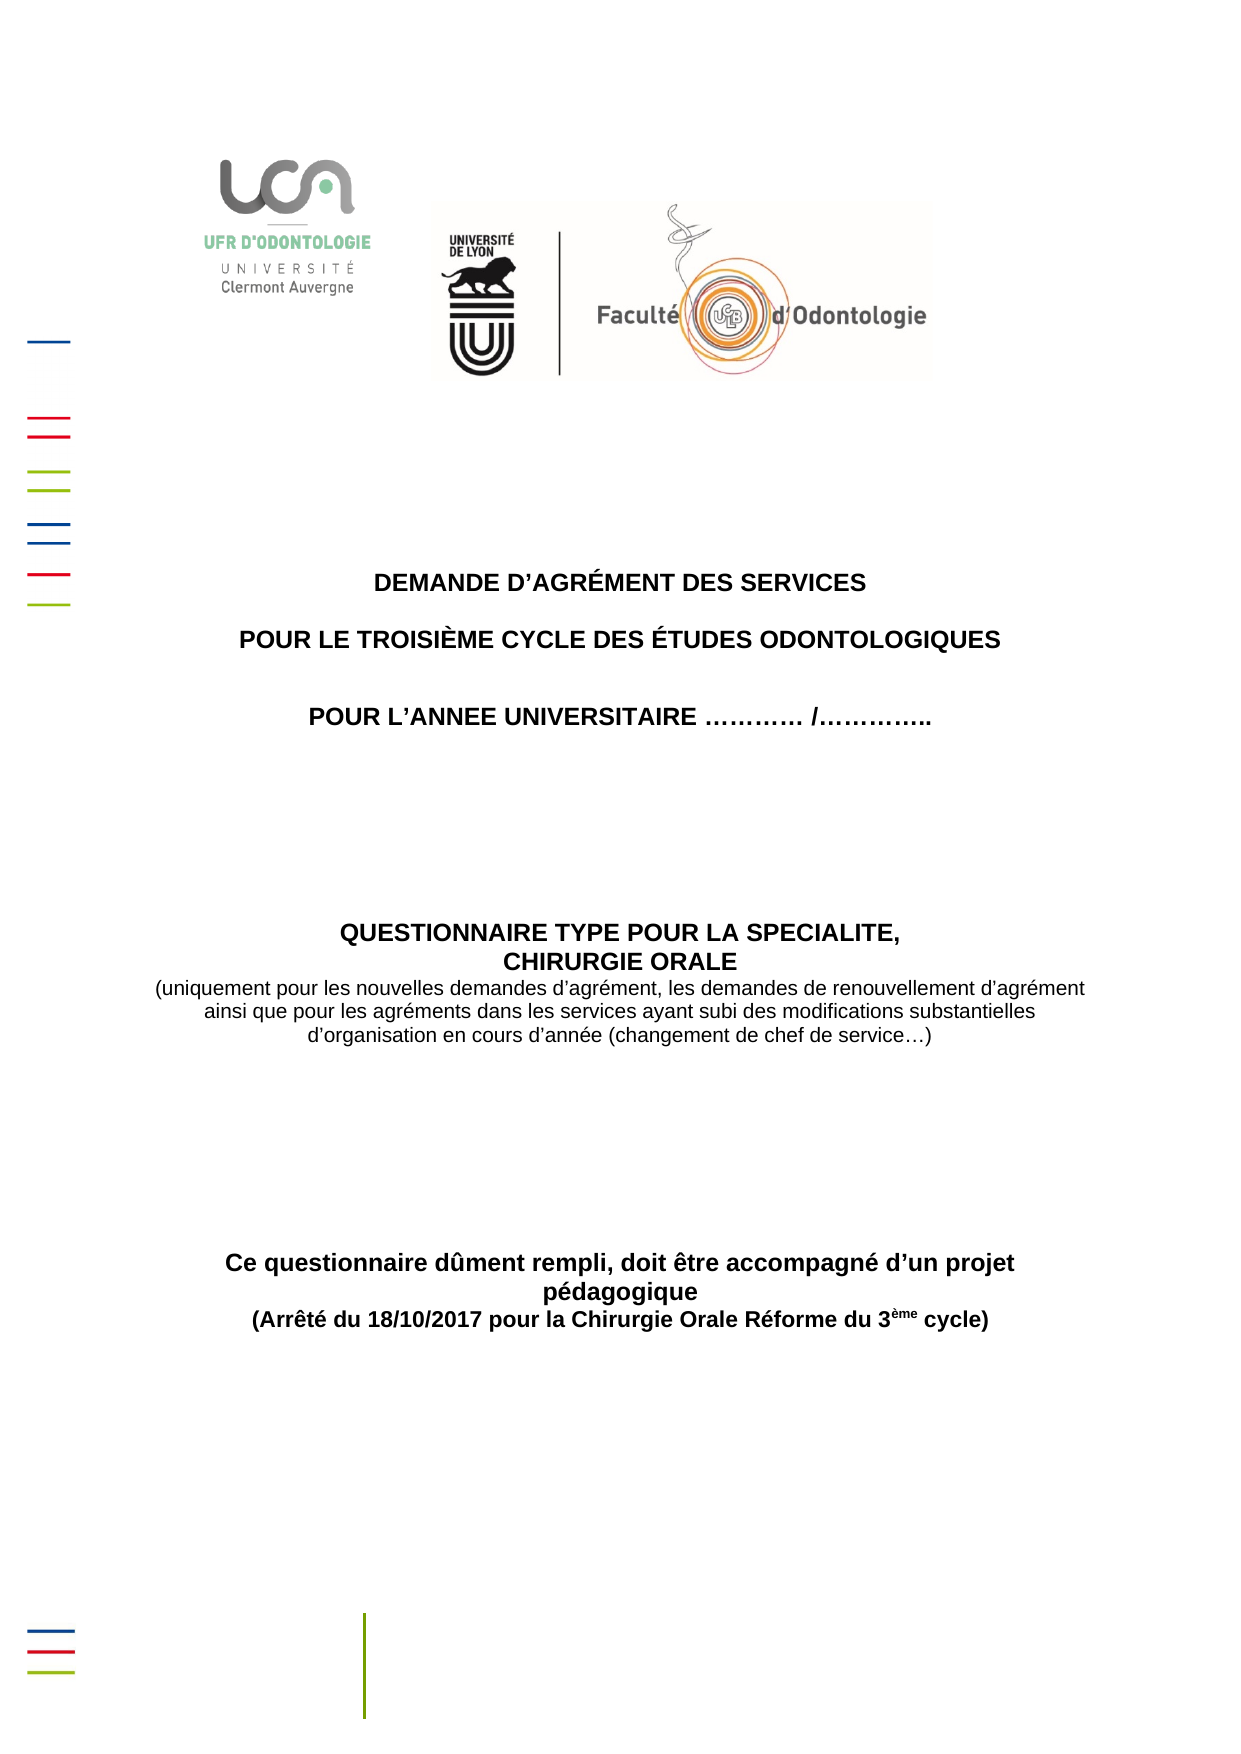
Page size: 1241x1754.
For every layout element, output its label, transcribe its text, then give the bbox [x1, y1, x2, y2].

text Ce questionnaire dûment rempli, doit être accompagné d’un projet pédagogique [148, 1248, 1092, 1306]
picture [147, 83, 426, 381]
picture [27, 1608, 88, 1688]
picture [431, 201, 933, 381]
subtitle POUR LE TROISIÈME CYCLE DES ÉTUDES ODONTOLOGIQUES [148, 625, 1092, 654]
text (uniquement pour les nouvelles demandes d’agrément, les demandes de renouvellement d’agrément ainsi que pour les agréments dans les services ayant subi des modifications substantielles d’organisation en cours d’année (changement de chef de service…) [148, 975, 1092, 1047]
text (Arrêté du 18/10/2017 pour la Chirurgie Orale Réforme du 3ème cycle) [148, 1306, 1092, 1332]
text CHIRURGIE ORALE [148, 947, 1092, 975]
subtitle QUESTIONNAIRE TYPE POUR LA SPECIALITE, [148, 918, 1092, 947]
text DEMANDE D’AGRÉMENT DES SERVICES [148, 568, 1092, 597]
picture [27, 336, 76, 612]
subtitle POUR L’ANNEE UNIVERSITAIRE ………… /………….. [148, 702, 1092, 731]
